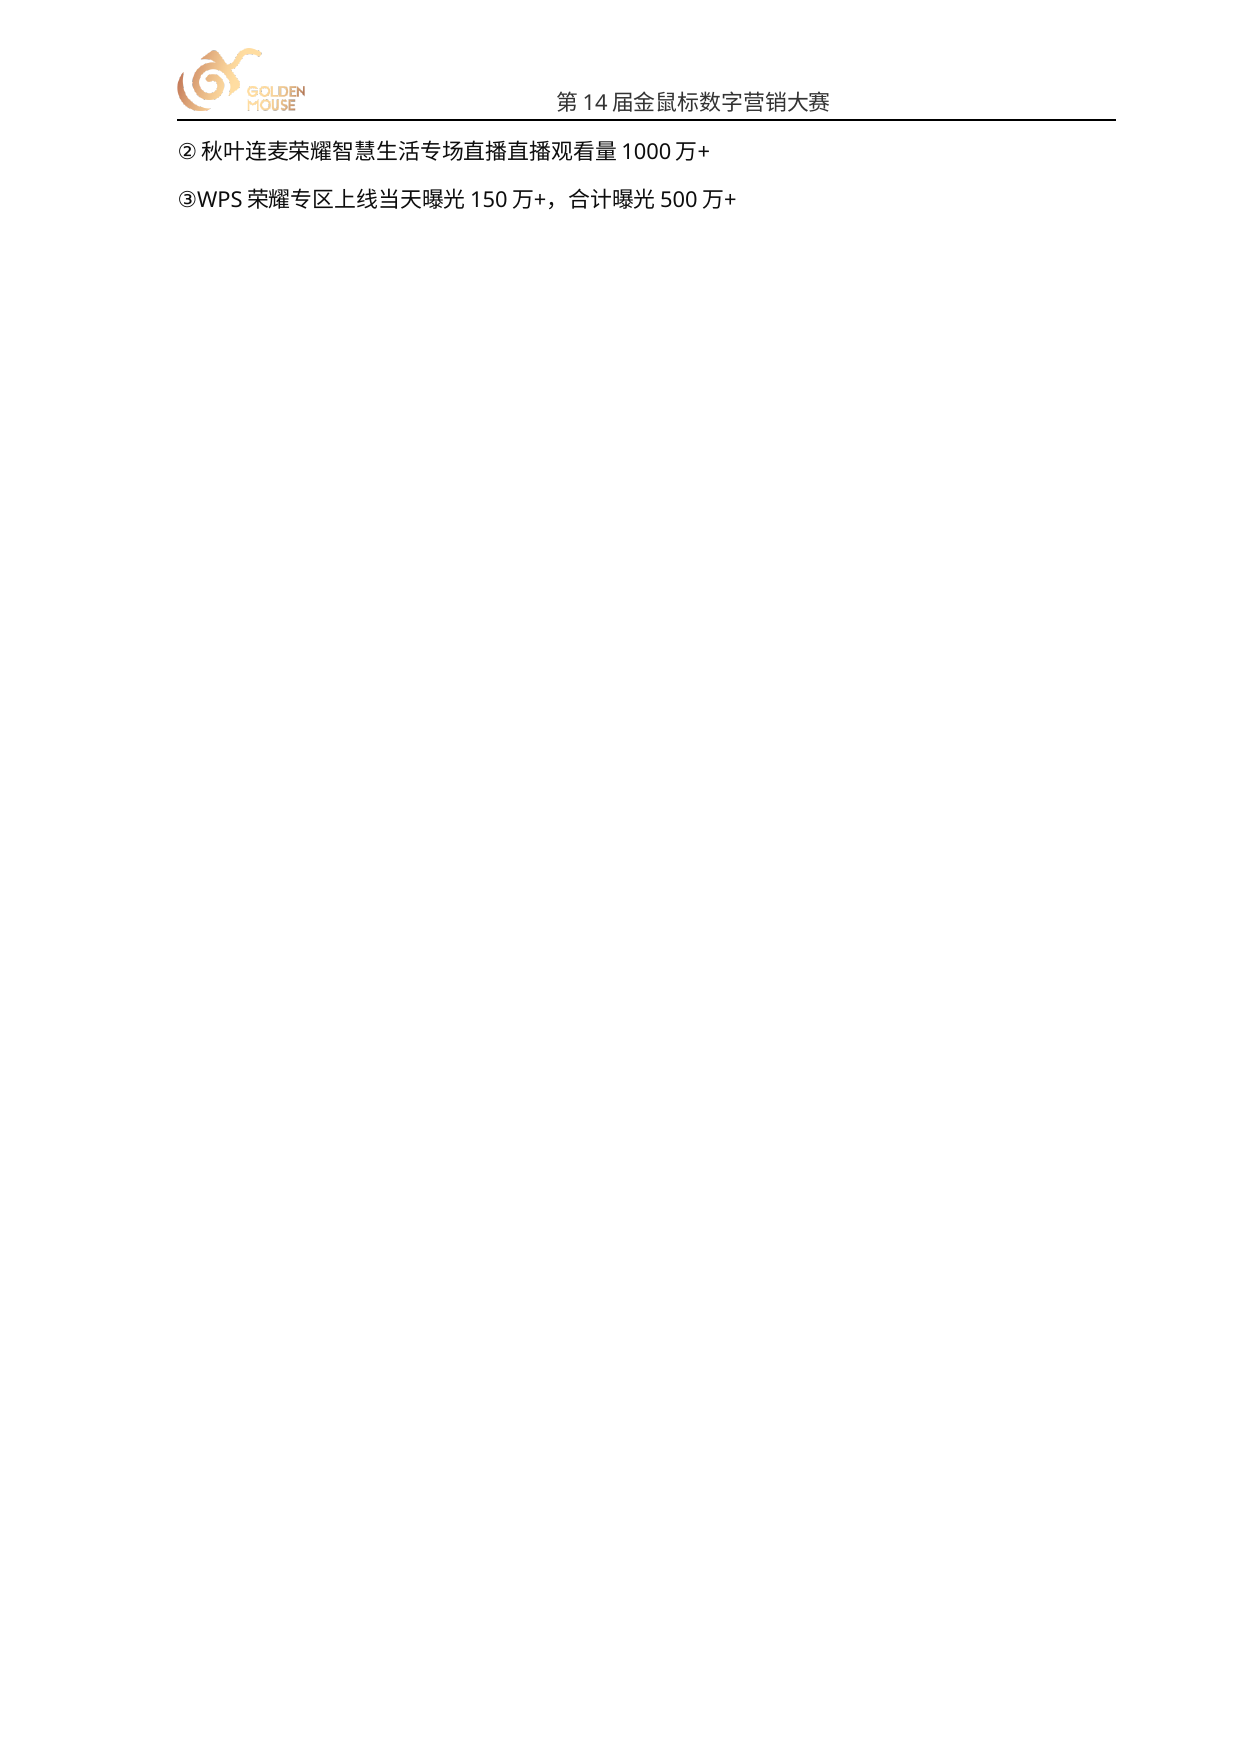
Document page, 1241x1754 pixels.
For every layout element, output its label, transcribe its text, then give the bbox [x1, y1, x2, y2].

text ②秋叶连麦荣耀智慧生活专场直播直播观看量1000万+ [177, 121, 1116, 169]
picture [177, 48, 305, 111]
text ③WPS荣耀专区上线当天曝光150万+，合计曝光500万+ [177, 169, 1116, 217]
